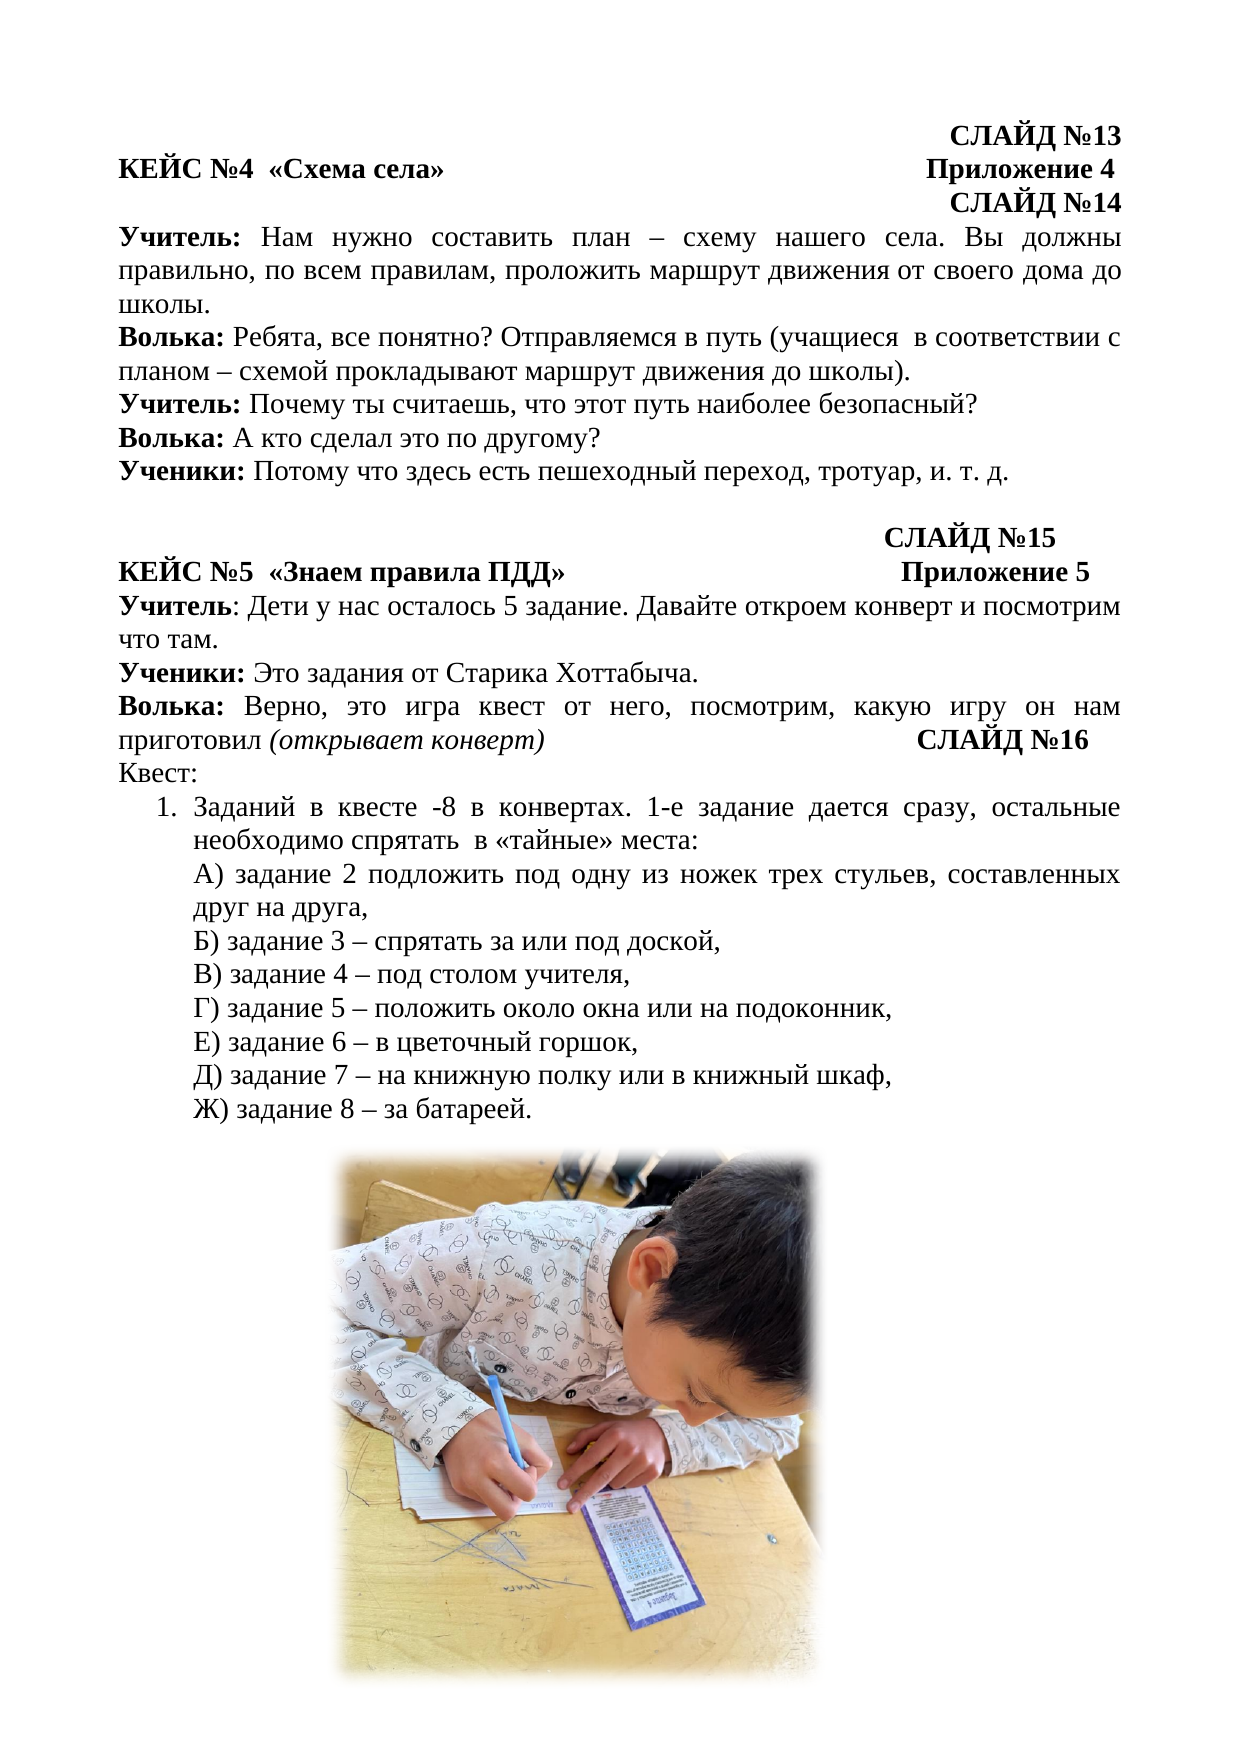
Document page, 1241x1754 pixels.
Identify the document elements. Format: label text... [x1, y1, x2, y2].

text Волька: А кто сделал это по другому? [118, 420, 1122, 453]
text СЛАЙД №14 [118, 185, 1122, 219]
text Г) задание 5 – положить около окна или на подоконник, [193, 990, 1122, 1024]
text Ученики: Потому что здесь есть пешеходный переход, тротуар, и. т. д. [118, 453, 1122, 487]
text КЕЙС №4 «Схема села» Приложение 4 [118, 152, 1122, 185]
text КЕЙС №5 «Знаем правила ПДД» Приложение 5 [118, 554, 1122, 588]
text Учитель: Нам нужно составить план – схему нашего села. Вы должны правильно, по всем правилам, проложить маршрут движения от своего дома до школы. [118, 219, 1122, 319]
text Ученики: Это задания от Старика Хоттабыча. [118, 655, 1122, 688]
text Квест: [118, 755, 1122, 789]
text Е) задание 6 – в цветочный горшок, [193, 1024, 1122, 1057]
text Волька: Ребята, все понятно? Отправляемся в путь (учащиеся в соответствии с планом – схемой прокладывают маршрут движения до школы). [118, 319, 1122, 386]
text СЛАЙД №13 [118, 118, 1122, 152]
text Волька: Верно, это игра квест от него, посмотрим, какую игру он нам приготовил (открывает конверт) СЛАЙД №16 [118, 688, 1122, 755]
list Заданий в квесте -8 в конвертах. 1-е задание дается сразу, остальные необходимо спрятать в «тайные» места: [156, 789, 1122, 856]
text А) задание 2 подложить под одну из ножек трех стульев, составленных друг на друга, [193, 856, 1122, 923]
picture [354, 1173, 800, 1662]
text Учитель: Дети у нас осталось 5 задание. Давайте откроем конверт и посмотрим что там. [118, 588, 1122, 655]
text В) задание 4 – под столом учителя, [193, 957, 1122, 990]
text СЛАЙД №15 [118, 521, 1122, 554]
text Д) задание 7 – на книжную полку или в книжный шкаф, [193, 1057, 1122, 1091]
text Ж) задание 8 – за батареей. [193, 1091, 1122, 1124]
text Учитель: Почему ты считаешь, что этот путь наиболее безопасный? [118, 386, 1122, 420]
text Б) задание 3 – спрятать за или под доской, [193, 923, 1122, 957]
